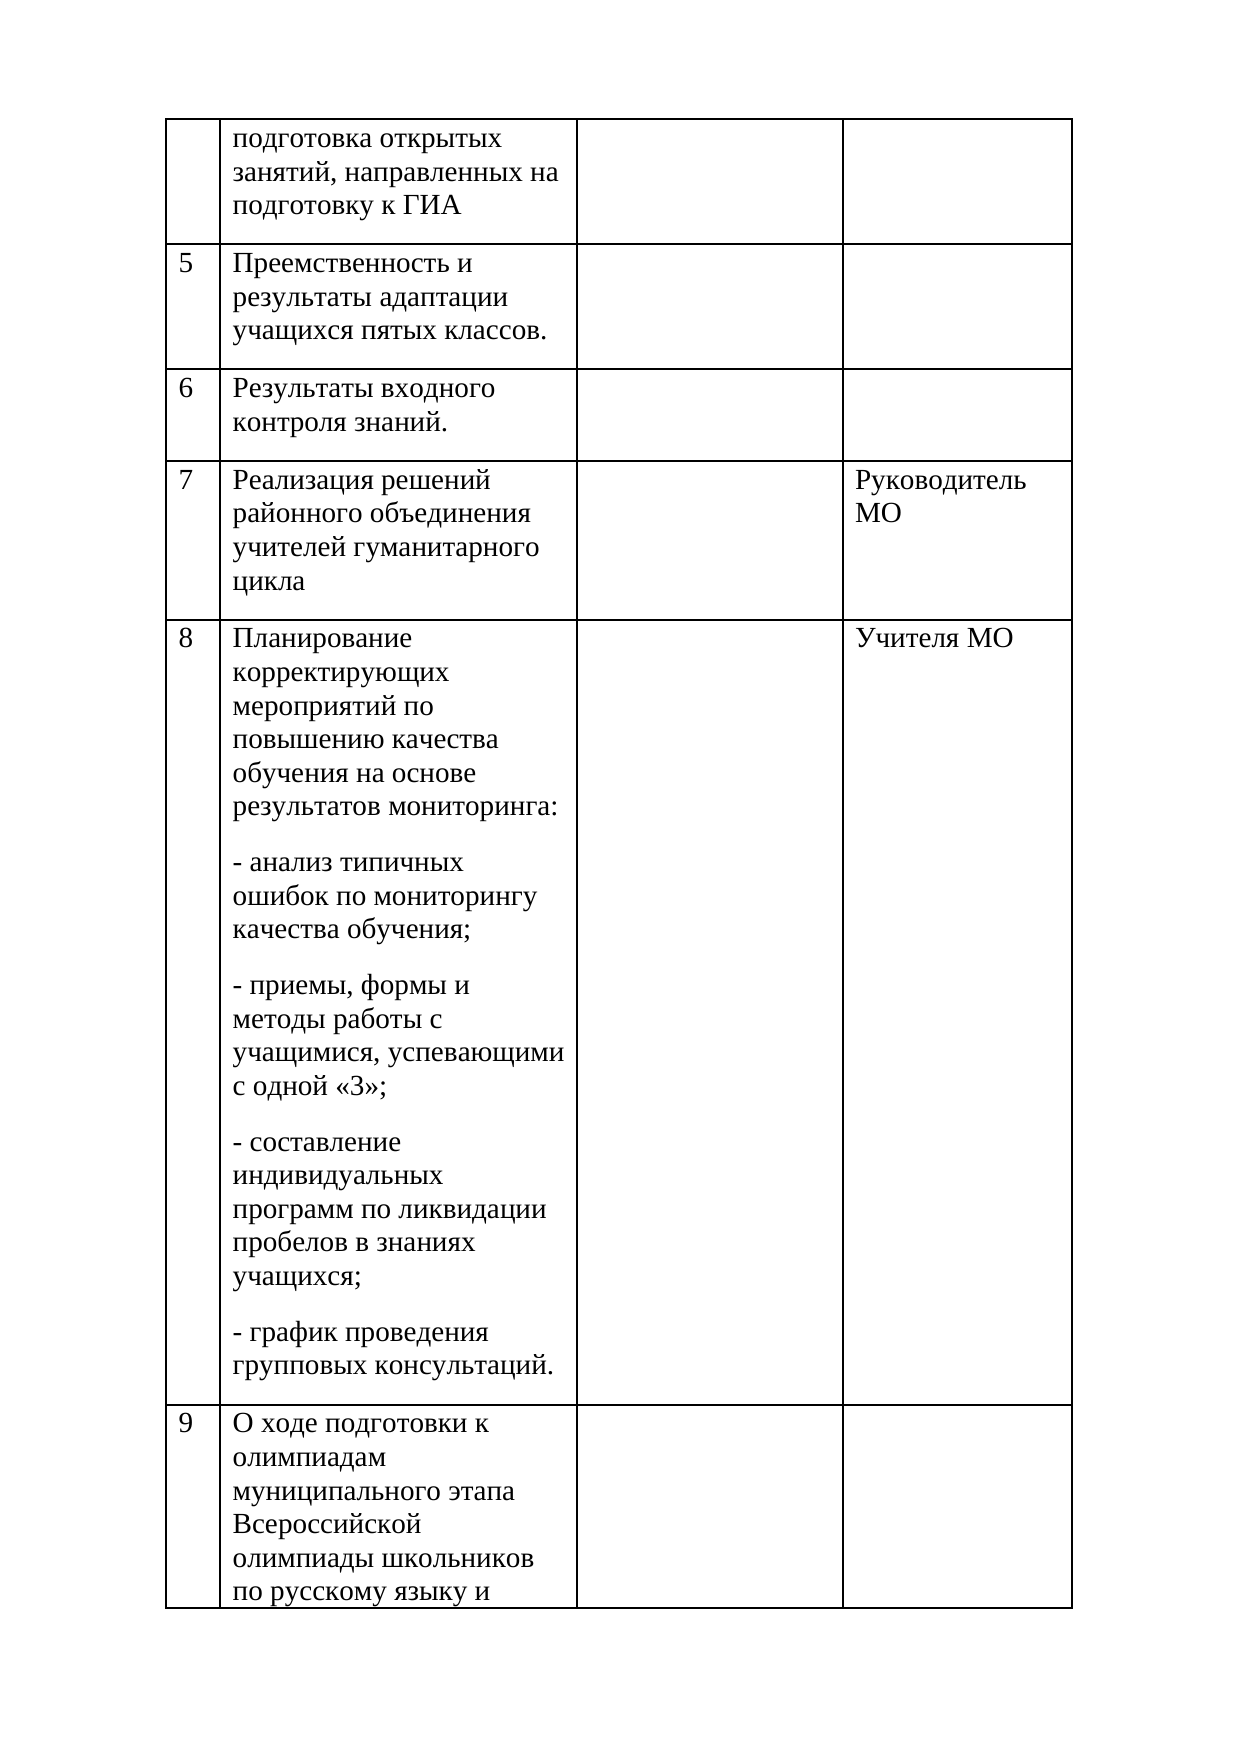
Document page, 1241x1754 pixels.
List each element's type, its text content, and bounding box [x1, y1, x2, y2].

table_cell [578, 1406, 842, 1607]
table_cell 9 [167, 1406, 219, 1607]
table_cell 6 [167, 370, 219, 460]
table_cell 7 [167, 462, 219, 618]
table_cell [578, 462, 842, 618]
table_cell [578, 621, 842, 1403]
table_cell [578, 120, 842, 243]
table_cell [844, 245, 1071, 368]
table_cell 5 [167, 245, 219, 368]
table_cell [221, 120, 576, 243]
table_cell [844, 1406, 1071, 1607]
table_cell 4 [167, 120, 219, 243]
table_cell 8 [167, 621, 219, 1403]
table_cell Результаты входного контроля знаний. [221, 370, 576, 460]
table_cell [578, 245, 842, 368]
table_cell Преемственность и результаты адаптации учащихся пятых классов. [221, 245, 576, 368]
table_cell Реализация решений районного объединения учителей гуманитарного цикла [221, 462, 576, 618]
table_cell [844, 370, 1071, 460]
table_cell [844, 120, 1071, 243]
table_cell Учителя МО [844, 621, 1071, 1403]
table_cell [221, 1406, 576, 1607]
table_cell Руководитель МО [844, 462, 1071, 618]
table_cell Планирование корректирующих мероприятий по повышению качества обучения на основе результатов мониторинга: - анализ типичных ошибок по мониторингу качества обучения; - приемы, формы и методы работы с учащимися, успевающими с одной «3»; - составление индивидуальных программ по ликвидации пробелов в знаниях учащихся; - график проведения групповых консультаций. [221, 621, 576, 1403]
table_cell [578, 370, 842, 460]
